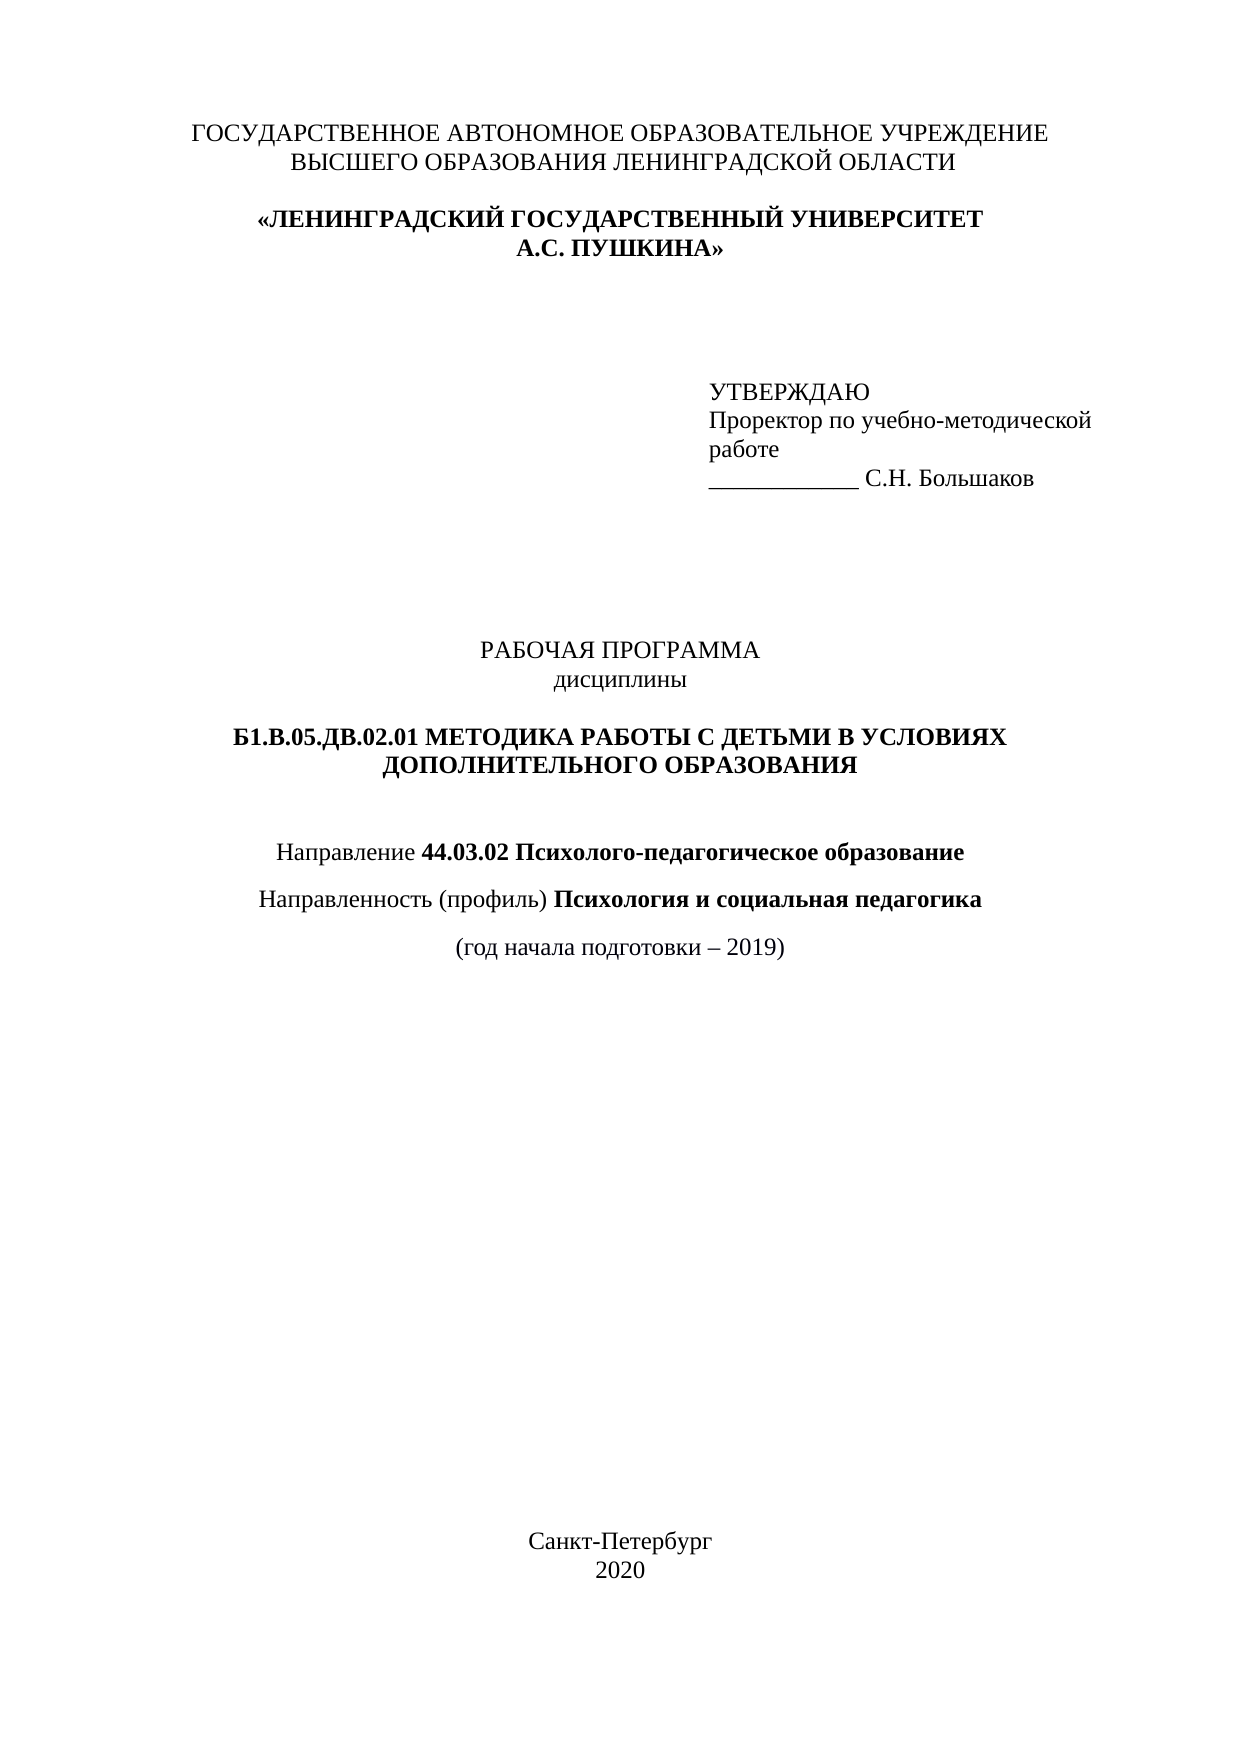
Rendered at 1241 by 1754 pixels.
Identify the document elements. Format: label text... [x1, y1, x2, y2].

text УТВЕРЖДАЮ [122, 377, 1122, 406]
text дисциплины [118, 664, 1122, 693]
text Проректор по учебно-методической [122, 406, 1122, 434]
text Направление 44.03.02 Психолого-педагогическое образование [118, 837, 1122, 866]
text работе [122, 434, 1122, 463]
text 2020 [118, 1555, 1122, 1584]
text РАБОЧАЯ ПРОГРАММА [118, 636, 1122, 664]
text (год начала подготовки – 2019) [118, 932, 1122, 961]
text ВЫСШЕГО ОБРАЗОВАНИЯ ЛЕНИНГРАДСКОЙ ОБЛАСТИ [118, 147, 1122, 176]
text «ЛЕНИНГРАДСКИЙ ГОСУДАРСТВЕННЫЙ УНИВЕРСИТЕТ [118, 204, 1122, 233]
text Б1.В.05.ДВ.02.01 МЕТОДИКА РАБОТЫ С ДЕТЬМИ В УСЛОВИЯХ ДОПОЛНИТЕЛЬНОГО ОБРАЗОВАНИЯ [118, 722, 1122, 779]
text ГОСУДАРСТВЕННОЕ АВТОНОМНОЕ ОБРАЗОВАТЕЛЬНОЕ УЧРЕЖДЕНИЕ [118, 118, 1122, 147]
text Направленность (профиль) Психология и социальная педагогика [118, 884, 1122, 913]
text ____________ С.Н. Большаков [122, 463, 1122, 492]
text Санкт-Петербург [118, 1526, 1122, 1555]
text А.С. ПУШКИНА» [118, 233, 1122, 262]
